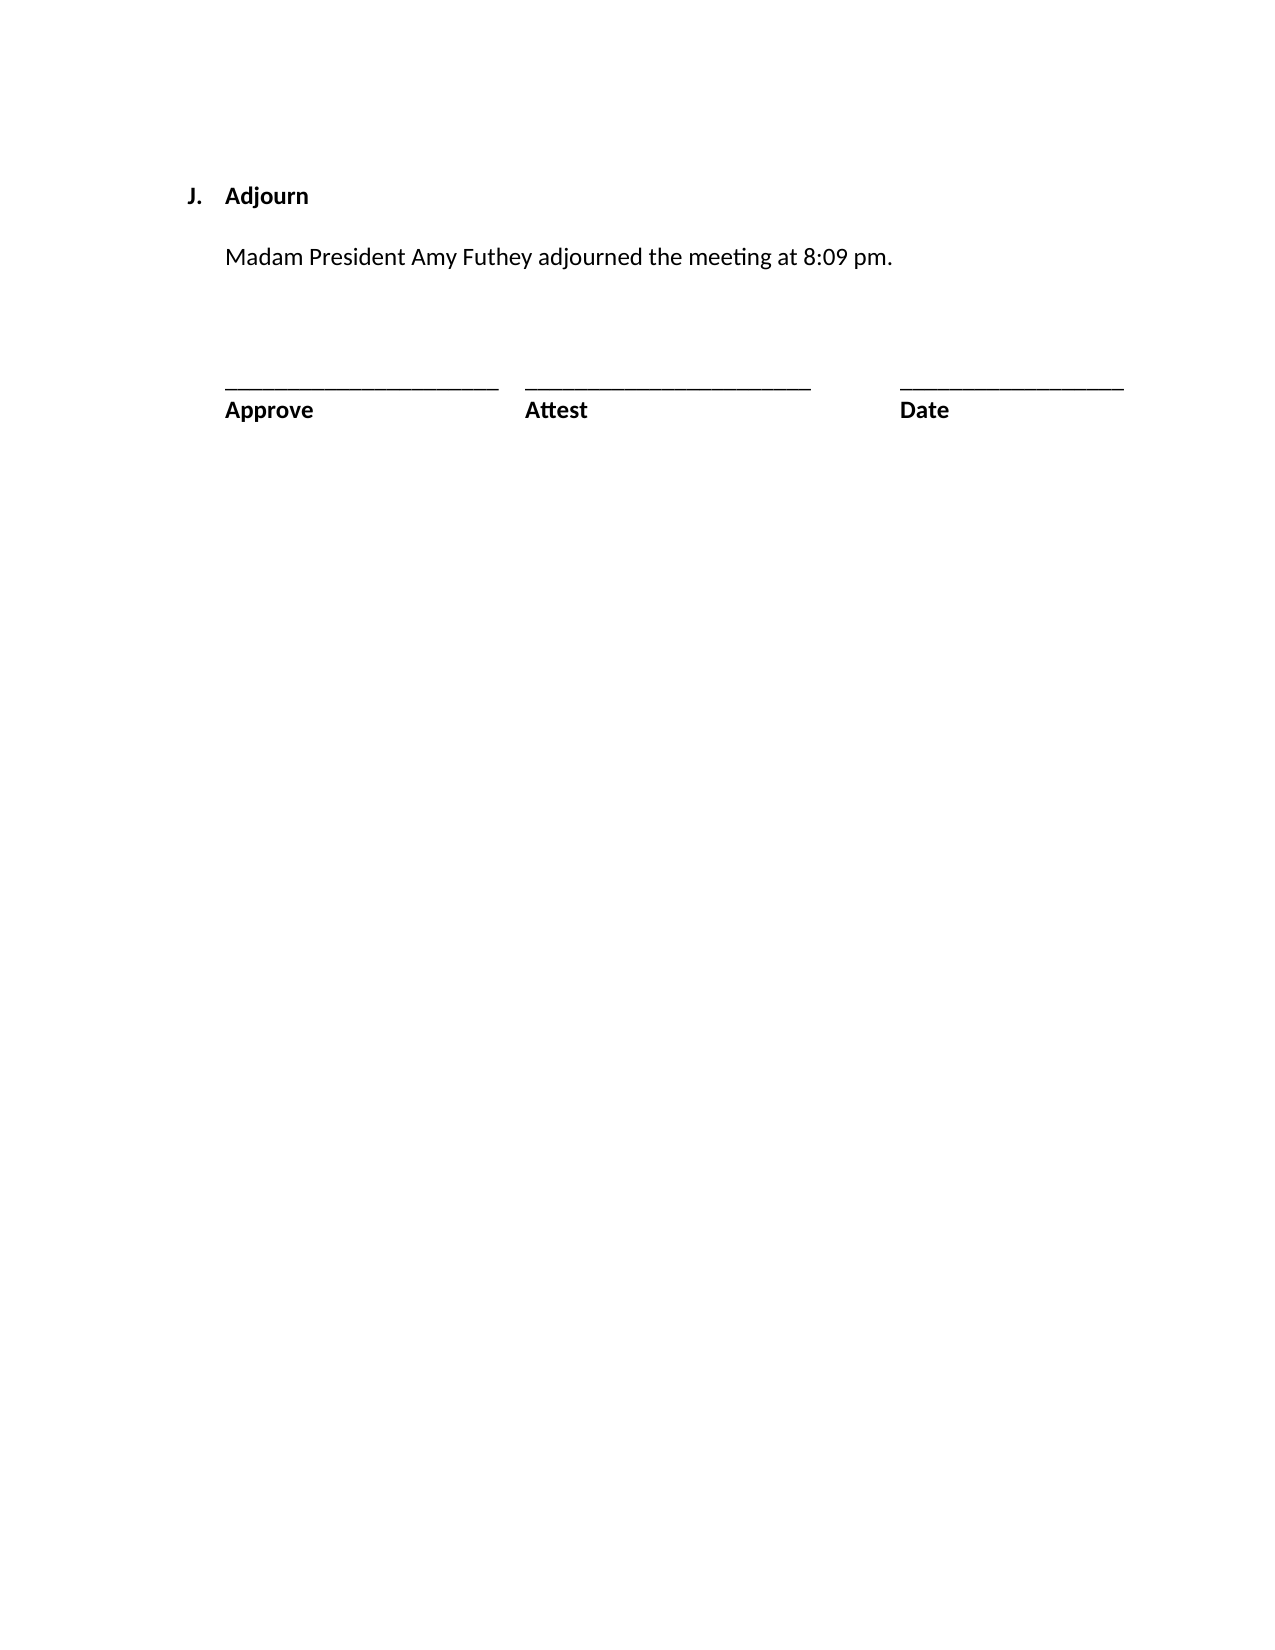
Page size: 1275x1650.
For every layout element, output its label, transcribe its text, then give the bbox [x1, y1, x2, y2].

text Approve Attest Date [150, 394, 1125, 425]
text ______________________ _______________________ __________________ [225, 364, 1125, 394]
list Adjourn [187, 181, 1125, 211]
text Madam President Amy Futhey adjourned the meeting at 8:09 pm. [225, 242, 1125, 272]
